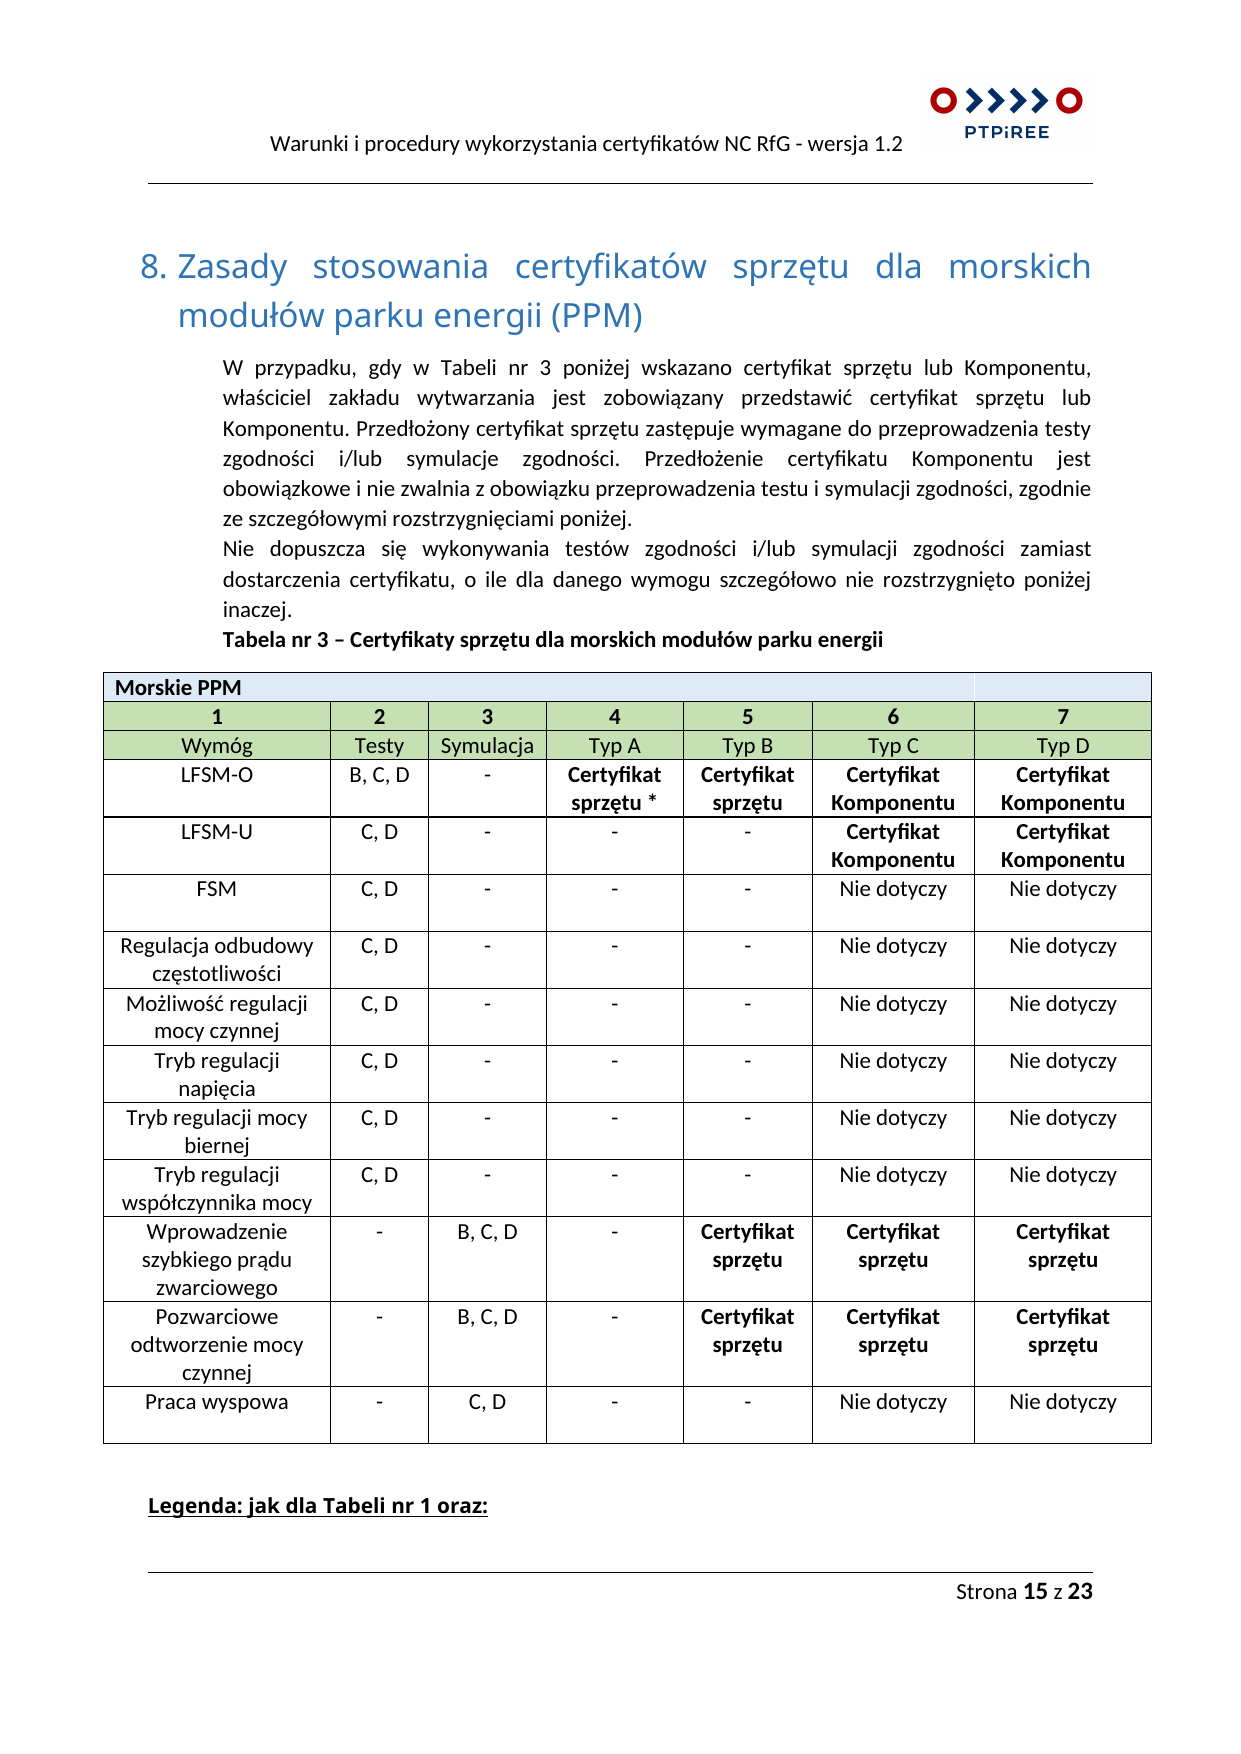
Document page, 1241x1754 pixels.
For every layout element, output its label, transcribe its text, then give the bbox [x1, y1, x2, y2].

table_cell Nie dotyczy [975, 875, 1151, 931]
table_cell Certyfikat sprzętu * [547, 760, 683, 816]
table_cell Certyfikat sprzętu [684, 760, 812, 816]
table_header [683, 673, 812, 701]
table_cell 4 [547, 702, 683, 730]
table_cell Certyfikat sprzętu [684, 1217, 812, 1301]
table_cell - [684, 1160, 812, 1216]
table_cell - [547, 1103, 683, 1159]
table_cell Typ A [547, 731, 683, 759]
table_cell Tryb regulacji współczynnika mocy [104, 1160, 330, 1216]
table_cell - [684, 1387, 812, 1443]
table_cell Nie dotyczy [975, 932, 1151, 988]
table_cell - [547, 932, 683, 988]
table_cell LFSM-O [104, 760, 330, 816]
table_cell B, C, D [429, 1217, 546, 1301]
table_cell Możliwość regulacji mocy czynnej [104, 989, 330, 1045]
table_cell - [547, 1160, 683, 1216]
table_cell Certyfikat Komponentu [975, 818, 1151, 873]
list W przypadku, gdy w Tabeli nr 3 poniżej wskazano certyfikat sprzętu lub Komponentu, właściciel zakładu wytwarzania jest zobowiązany przedstawić certyfikat sprzętu lub Komponentu. Przedłożony certyfikat sprzętu zastępuje wymagane do przeprowadzenia testy zgodności i/lub symulacje zgodności. Przedłożenie certyfikatu Komponentu jest obowiązkowe i nie zwalnia z obowiązku przeprowadzenia testu i symulacji zgodności, zgodnie ze szczegółowymi rozstrzygnięciami poniżej. [223, 353, 1093, 532]
table_cell Nie dotyczy [813, 932, 974, 988]
table_cell - [547, 818, 683, 873]
table_cell Wymóg [104, 731, 330, 759]
table_cell - [429, 818, 546, 873]
table_header [812, 673, 974, 701]
text Legenda: jak dla Tabeli nr 1 oraz: [148, 1492, 1093, 1520]
table_cell - [547, 1217, 683, 1301]
table_cell - [547, 875, 683, 931]
table_cell - [429, 1046, 546, 1102]
table_cell - [547, 1302, 683, 1386]
table_cell - [429, 1103, 546, 1159]
table_cell Nie dotyczy [975, 1387, 1151, 1443]
table_cell - [684, 989, 812, 1045]
table_header [975, 673, 1151, 701]
table_cell Nie dotyczy [813, 875, 974, 931]
table_cell - [331, 1387, 428, 1443]
table_cell Symulacja [429, 731, 546, 759]
table_cell Tryb regulacji mocy biernej [104, 1103, 330, 1159]
table_cell - [331, 1302, 428, 1386]
list Tabela nr 3 – Certyfikaty sprzętu dla morskich modułów parku energii [223, 625, 1093, 653]
picture [919, 73, 1093, 152]
table_cell Nie dotyczy [975, 989, 1151, 1045]
table_cell Certyfikat sprzętu [813, 1217, 974, 1301]
table_cell C, D [331, 1046, 428, 1102]
table_cell Certyfikat Komponentu [813, 760, 974, 816]
table_cell Pozwarciowe odtworzenie mocy czynnej [104, 1302, 330, 1386]
table_cell C, D [331, 875, 428, 931]
table_cell - [429, 932, 546, 988]
table_cell - [547, 1387, 683, 1443]
table_header [428, 673, 546, 701]
table_cell Wprowadzenie szybkiego prądu zwarciowego [104, 1217, 330, 1301]
table_cell C, D [331, 932, 428, 988]
table_cell FSM [104, 875, 330, 931]
table_cell - [429, 989, 546, 1045]
table_header [330, 673, 428, 701]
table_cell B, C, D [331, 760, 428, 816]
table_cell C, D [429, 1387, 546, 1443]
table_cell Nie dotyczy [975, 1046, 1151, 1102]
table_cell Nie dotyczy [975, 1160, 1151, 1216]
table_cell Typ B [684, 731, 812, 759]
table_cell Testy [331, 731, 428, 759]
table_cell - [429, 760, 546, 816]
table_cell - [547, 1046, 683, 1102]
table_cell C, D [331, 989, 428, 1045]
table_cell - [429, 1160, 546, 1216]
table_cell 7 [975, 702, 1151, 730]
table_cell - [429, 875, 546, 931]
table_cell C, D [331, 1160, 428, 1216]
table_cell - [684, 875, 812, 931]
table_cell - [684, 1103, 812, 1159]
table_cell 6 [813, 702, 974, 730]
table_cell Certyfikat sprzętu [813, 1302, 974, 1386]
table_cell - [684, 818, 812, 873]
table_cell B, C, D [429, 1302, 546, 1386]
table_cell Typ D [975, 731, 1151, 759]
table_cell Typ C [813, 731, 974, 759]
table_cell Regulacja odbudowy częstotliwości [104, 932, 330, 988]
table_cell - [684, 1046, 812, 1102]
table_cell Nie dotyczy [813, 1160, 974, 1216]
table_cell - [331, 1217, 428, 1301]
table_cell Nie dotyczy [813, 989, 974, 1045]
table_cell C, D [331, 1103, 428, 1159]
table_cell Nie dotyczy [813, 1387, 974, 1443]
table_cell Tryb regulacji napięcia [104, 1046, 330, 1102]
table_cell - [547, 989, 683, 1045]
table_cell Certyfikat sprzętu [684, 1302, 812, 1386]
table_header Morskie PPM [104, 673, 330, 701]
table_header [546, 673, 683, 701]
table_cell Certyfikat Komponentu [975, 760, 1151, 816]
subtitle Zasady stosowania certyfikatów sprzętu dla morskich modułów parku energii (PPM) [140, 243, 1093, 337]
table_cell Certyfikat sprzętu [975, 1302, 1151, 1386]
table_cell C, D [331, 818, 428, 873]
table_cell 3 [429, 702, 546, 730]
table_cell 5 [684, 702, 812, 730]
table_cell Certyfikat Komponentu [813, 818, 974, 873]
table_cell 2 [331, 702, 428, 730]
table_cell 1 [104, 702, 330, 730]
table_cell Certyfikat sprzętu [975, 1217, 1151, 1301]
table_cell Nie dotyczy [813, 1046, 974, 1102]
table_cell Praca wyspowa [104, 1387, 330, 1443]
list Nie dopuszcza się wykonywania testów zgodności i/lub symulacji zgodności zamiast dostarczenia certyfikatu, o ile dla danego wymogu szczegółowo nie rozstrzygnięto poniżej inaczej. [223, 534, 1093, 623]
table_cell - [684, 932, 812, 988]
table_cell Nie dotyczy [813, 1103, 974, 1159]
table_cell LFSM-U [104, 818, 330, 873]
table_cell Nie dotyczy [975, 1103, 1151, 1159]
